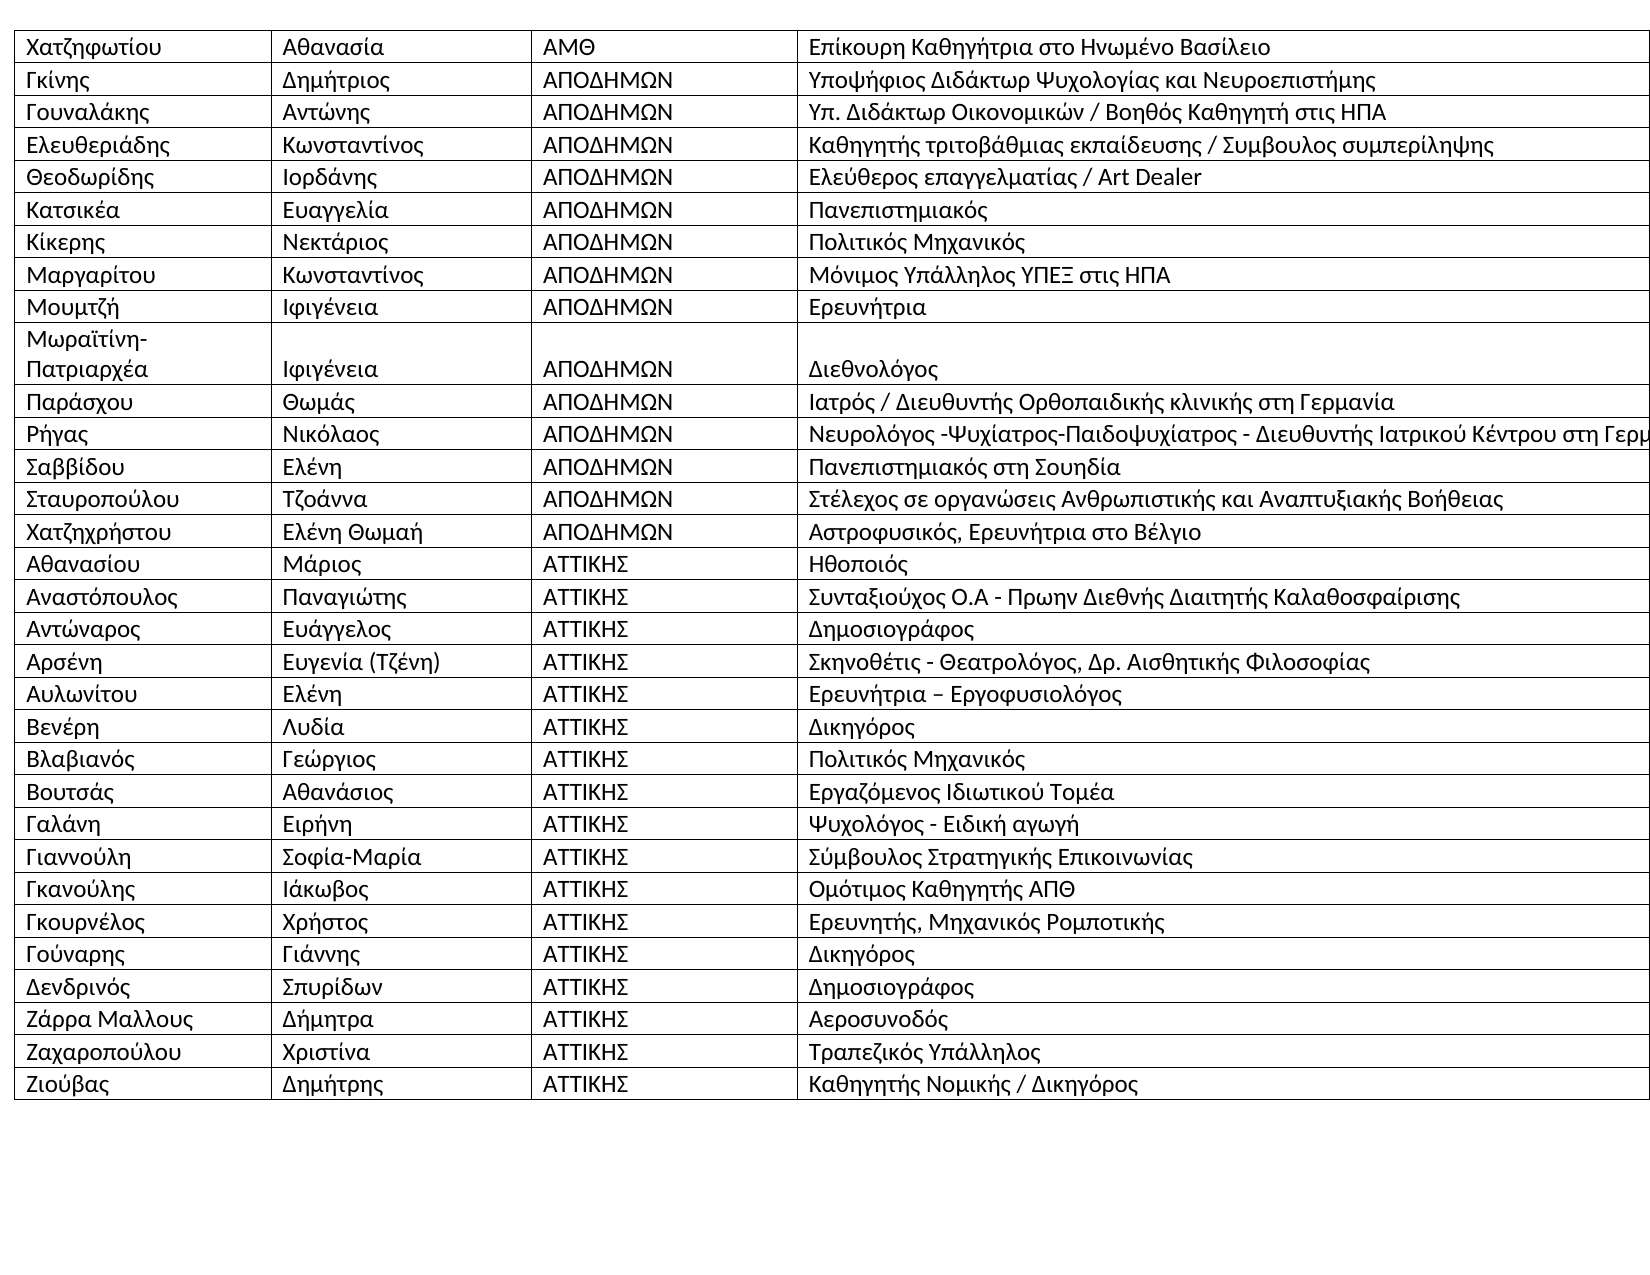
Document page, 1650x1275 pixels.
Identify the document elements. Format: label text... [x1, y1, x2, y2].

table_cell Ερευνητής, Μηχανικός Ρομποτικής [798, 905, 1649, 937]
table_cell ΑΠΟΔΗΜΩΝ [532, 128, 797, 159]
table_cell Χριστίνα [272, 1035, 531, 1067]
table_cell Σπυρίδων [272, 970, 531, 1002]
table_cell ΑΤΤΙΚΗΣ [532, 1003, 797, 1034]
table_cell Υπ. Διδάκτωρ Οικονομικών / Βοηθός Καθηγητή στις ΗΠΑ [798, 96, 1649, 127]
table_cell Παράσχου [15, 385, 271, 417]
table_cell Γιάννης [272, 938, 531, 969]
table_cell ΑΠΟΔΗΜΩΝ [532, 63, 797, 94]
table_cell Παναγιώτης [272, 580, 531, 612]
table_cell Μάριος [272, 548, 531, 579]
table_cell Ιορδάνης [272, 161, 531, 192]
table_cell Ιφιγένεια [272, 291, 531, 322]
table_cell Ειρήνη [272, 808, 531, 839]
table_cell ΑΤΤΙΚΗΣ [532, 548, 797, 579]
table_cell ΑΤΤΙΚΗΣ [532, 580, 797, 612]
table_cell Ελένη [272, 450, 531, 482]
table_cell Νευρολόγος -Ψυχίατρος-Παιδοψυχίατρος - Διευθυντής Ιατρικού Κέντρου στη Γερμανία [798, 418, 1649, 449]
table_cell Επίκουρη Καθηγήτρια στο Ηνωμένο Βασίλειο [798, 31, 1649, 62]
table_cell Βουτσάς [15, 775, 271, 807]
table_cell ΑΠΟΔΗΜΩΝ [532, 385, 797, 417]
table_cell Μόνιμος Υπάλληλος ΥΠΕΞ στις ΗΠΑ [798, 258, 1649, 289]
table_cell Κωνσταντίνος [272, 128, 531, 159]
table_cell Ερευνήτρια [798, 291, 1649, 322]
table_cell Χατζηφωτίου [15, 31, 271, 62]
table_cell Ιφιγένεια [272, 323, 531, 384]
table_cell Γκουρνέλος [15, 905, 271, 937]
table_cell Γαλάνη [15, 808, 271, 839]
table_cell Τζοάννα [272, 483, 531, 514]
table_cell Ιάκωβος [272, 873, 531, 904]
table_cell ΑΤΤΙΚΗΣ [532, 905, 797, 937]
table_cell Διεθνολόγος [798, 323, 1649, 384]
table_cell Ελένη [272, 678, 531, 709]
table_cell Δικηγόρος [798, 938, 1649, 969]
table_cell Ερευνήτρια – Εργοφυσιολόγος [798, 678, 1649, 709]
table_cell Αθανασία [272, 31, 531, 62]
table_cell Δημοσιογράφος [798, 613, 1649, 644]
table_cell Αθανασίου [15, 548, 271, 579]
table_cell Αυλωνίτου [15, 678, 271, 709]
table_cell Γκανούλης [15, 873, 271, 904]
table_cell Ευγενία (Τζένη) [272, 645, 531, 677]
table_cell ΑΤΤΙΚΗΣ [532, 1068, 797, 1099]
table_cell Δενδρινός [15, 970, 271, 1002]
table_cell Δημήτρης [272, 1068, 531, 1099]
table_cell Αντώναρος [15, 613, 271, 644]
table_cell Ιατρός / Διευθυντής Ορθοπαιδικής κλινικής στη Γερμανία [798, 385, 1649, 417]
table_cell Εργαζόμενος Ιδιωτικού Τομέα [798, 775, 1649, 807]
table_cell Τραπεζικός Υπάλληλος [798, 1035, 1649, 1067]
table_cell ΑΠΟΔΗΜΩΝ [532, 226, 797, 257]
table_cell Ρήγας [15, 418, 271, 449]
table_cell Βενέρη [15, 710, 271, 742]
table_cell ΑΤΤΙΚΗΣ [532, 938, 797, 969]
table_cell Μουμτζή [15, 291, 271, 322]
table_cell ΑΤΤΙΚΗΣ [532, 678, 797, 709]
table_cell Πολιτικός Μηχανικός [798, 743, 1649, 774]
table_cell Κωνσταντίνος [272, 258, 531, 289]
table_cell ΑΠΟΔΗΜΩΝ [532, 193, 797, 224]
table_cell Αθανάσιος [272, 775, 531, 807]
table_cell ΑΠΟΔΗΜΩΝ [532, 418, 797, 449]
table_cell Ζαχαροπούλου [15, 1035, 271, 1067]
table_cell Νεκτάριος [272, 226, 531, 257]
table_cell Νικόλαος [272, 418, 531, 449]
table_cell ΑΤΤΙΚΗΣ [532, 873, 797, 904]
table_cell Συνταξιούχος Ο.Α - Πρωην Διεθνής Διαιτητής Καλαθοσφαίρισης [798, 580, 1649, 612]
table_cell Γιαννούλη [15, 840, 271, 872]
table_cell Σοφία-Μαρία [272, 840, 531, 872]
table_cell Ευάγγελος [272, 613, 531, 644]
table_cell ΑΤΤΙΚΗΣ [532, 710, 797, 742]
table_cell Γούναρης [15, 938, 271, 969]
table_cell Σκηνοθέτις - Θεατρολόγος, Δρ. Αισθητικής Φιλοσοφίας [798, 645, 1649, 677]
table_cell Ομότιμος Καθηγητής ΑΠΘ [798, 873, 1649, 904]
table_cell ΑΤΤΙΚΗΣ [532, 1035, 797, 1067]
table_cell Υποψήφιος Διδάκτωρ Ψυχολογίας και Νευροεπιστήμης [798, 63, 1649, 94]
table_cell Λυδία [272, 710, 531, 742]
table_cell Κίκερης [15, 226, 271, 257]
table_cell Δημοσιογράφος [798, 970, 1649, 1002]
table_cell ΑΠΟΔΗΜΩΝ [532, 96, 797, 127]
table_cell Κατσικέα [15, 193, 271, 224]
table_cell ΑΠΟΔΗΜΩΝ [532, 291, 797, 322]
table_cell Ζάρρα Μαλλους [15, 1003, 271, 1034]
table_cell Καθηγητής τριτοβάθμιας εκπαίδευσης / Συμβουλος συμπερίληψης [798, 128, 1649, 159]
table_cell ΑΤΤΙΚΗΣ [532, 775, 797, 807]
table_cell Γεώργιος [272, 743, 531, 774]
table_cell ΑΤΤΙΚΗΣ [532, 613, 797, 644]
table_cell Αεροσυνοδός [798, 1003, 1649, 1034]
table_cell Μαργαρίτου [15, 258, 271, 289]
table_cell ΑΤΤΙΚΗΣ [532, 808, 797, 839]
table_cell Δικηγόρος [798, 710, 1649, 742]
table_cell ΑΠΟΔΗΜΩΝ [532, 515, 797, 547]
table_cell Πανεπιστημιακός [798, 193, 1649, 224]
table_cell Πολιτικός Μηχανικός [798, 226, 1649, 257]
table_cell Πανεπιστημιακός στη Σουηδία [798, 450, 1649, 482]
table_cell Θωμάς [272, 385, 531, 417]
table_cell ΑΠΟΔΗΜΩΝ [532, 323, 797, 384]
table_cell Στέλεχος σε οργανώσεις Ανθρωπιστικής και Αναπτυξιακής Βοήθειας [798, 483, 1649, 514]
table_cell Ζιούβας [15, 1068, 271, 1099]
table_cell ΑΠΟΔΗΜΩΝ [532, 161, 797, 192]
table_cell ΑΠΟΔΗΜΩΝ [532, 450, 797, 482]
table_cell Ελευθεριάδης [15, 128, 271, 159]
table_cell Χρήστος [272, 905, 531, 937]
table_cell Ευαγγελία [272, 193, 531, 224]
table_cell Δήμητρα [272, 1003, 531, 1034]
table_cell Ελεύθερος επαγγελματίας / Art Dealer [798, 161, 1649, 192]
table_cell ΑΤΤΙΚΗΣ [532, 743, 797, 774]
table_cell Χατζηχρήστου [15, 515, 271, 547]
table_cell Αναστόπουλος [15, 580, 271, 612]
table_cell ΑΜΘ [532, 31, 797, 62]
table_cell ΑΤΤΙΚΗΣ [532, 840, 797, 872]
table_cell Αστροφυσικός, Ερευνήτρια στο Βέλγιο [798, 515, 1649, 547]
table_cell Μωραϊτίνη-Πατριαρχέα [15, 323, 271, 384]
table_cell Αντώνης [272, 96, 531, 127]
table_cell Δημήτριος [272, 63, 531, 94]
table_cell Θεοδωρίδης [15, 161, 271, 192]
table_cell Αρσένη [15, 645, 271, 677]
table_cell Γουναλάκης [15, 96, 271, 127]
table_cell ΑΠΟΔΗΜΩΝ [532, 258, 797, 289]
table_cell Ηθοποιός [798, 548, 1649, 579]
table_cell ΑΠΟΔΗΜΩΝ [532, 483, 797, 514]
table_cell Καθηγητής Νομικής / Δικηγόρος [798, 1068, 1649, 1099]
table_cell Σαββίδου [15, 450, 271, 482]
table_cell Ψυχολόγος - Ειδική αγωγή [798, 808, 1649, 839]
table_cell Ελένη Θωμαή [272, 515, 531, 547]
table_cell Γκίνης [15, 63, 271, 94]
table_cell ΑΤΤΙΚΗΣ [532, 970, 797, 1002]
table_cell Σύμβουλος Στρατηγικής Επικοινωνίας [798, 840, 1649, 872]
table_cell Σταυροπούλου [15, 483, 271, 514]
table_cell ΑΤΤΙΚΗΣ [532, 645, 797, 677]
table_cell Βλαβιανός [15, 743, 271, 774]
